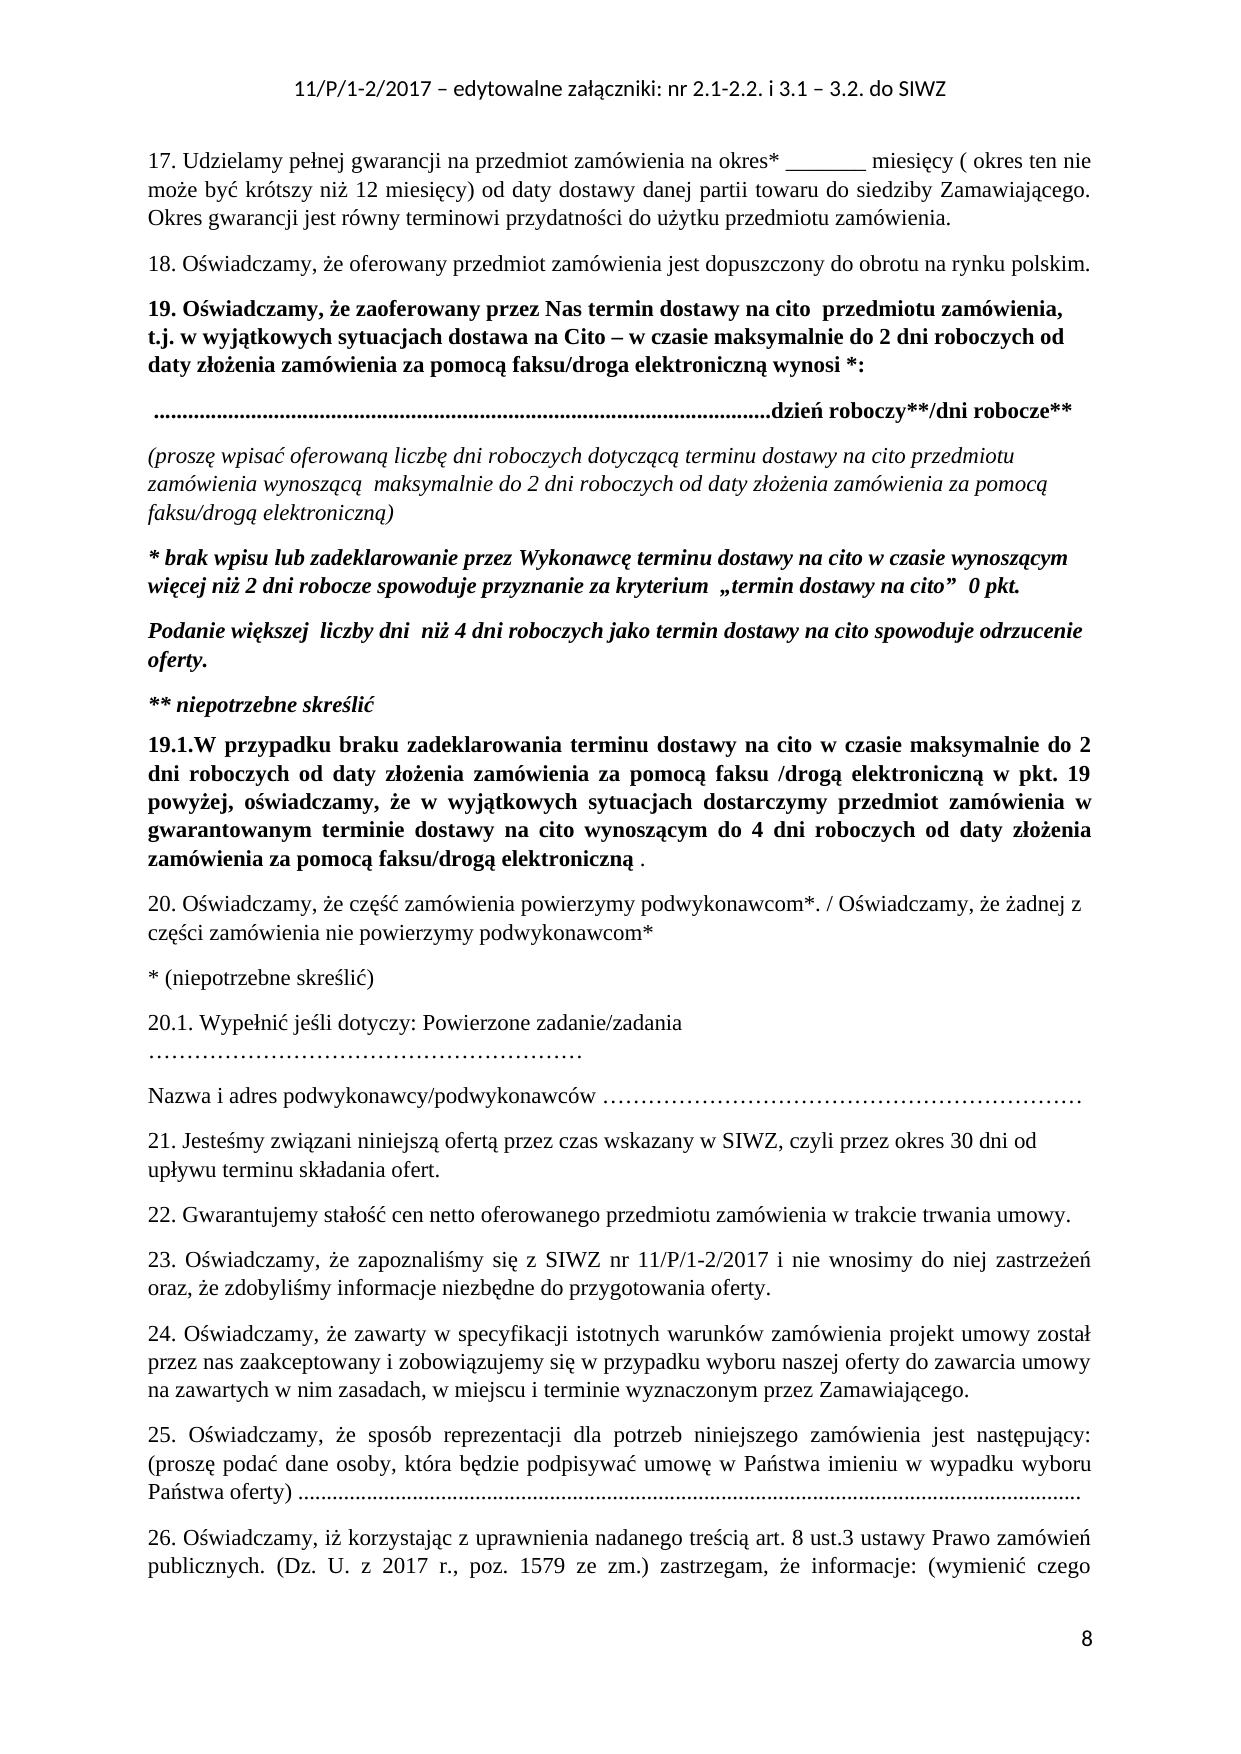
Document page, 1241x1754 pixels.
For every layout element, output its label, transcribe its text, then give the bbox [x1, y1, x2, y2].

text 23. Oświadczamy, że zapoznaliśmy się z SIWZ nr 11/P/1-2/2017 i nie wnosimy do niej zastrzeżeń oraz, że zdobyliśmy informacje niezbędne do przygotowania oferty. [148, 1246, 1093, 1301]
text 21. Jesteśmy związani niniejszą ofertą przez czas wskazany w SIWZ, czyli przez okres 30 dni od upływu terminu składania ofert. [148, 1127, 1093, 1182]
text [148, 1523, 1093, 1578]
text * brak wpisu lub zadeklarowanie przez Wykonawcę terminu dostawy na cito w czasie wynoszącym więcej niż 2 dni robocze spowoduje przyznanie za kryterium „termin dostawy na cito” 0 pkt. [148, 544, 1093, 598]
text * (niepotrzebne skreślić) [148, 964, 1093, 990]
text 20. Oświadczamy, że część zamówienia powierzymy podwykonawcom*. / Oświadczamy, że żadnej z części zamówienia nie powierzymy podwykonawcom* [148, 890, 1093, 945]
text 25. Oświadczamy, że sposób reprezentacji dla potrzeb niniejszego zamówienia jest następujący: (proszę podać dane osoby, która będzie podpisywać umowę w Państwa imieniu w wypadku wyboru Państwa oferty) ......................................................................................................................................... [148, 1422, 1093, 1505]
text 18. Oświadczamy, że oferowany przedmiot zamówienia jest dopuszczony do obrotu na rynku polskim. [148, 249, 1093, 276]
text ** niepotrzebne skreślić [148, 691, 1093, 717]
text Nazwa i adres podwykonawcy/podwykonawców ……………………………………………………… [148, 1082, 1093, 1109]
text (proszę wpisać oferowaną liczbę dni roboczych dotyczącą terminu dostawy na cito przedmiotu zamówienia wynoszącą maksymalnie do 2 dni roboczych od daty złożenia zamówienia za pomocą faksu/drogą elektroniczną) [148, 442, 1093, 525]
text 19.1.W przypadku braku zadeklarowania terminu dostawy na cito w czasie maksymalnie do 2 dni roboczych od daty złożenia zamówienia za pomocą faksu /drogą elektroniczną w pkt. 19 powyżej, oświadczamy, że w wyjątkowych sytuacjach dostarczymy przedmiot zamówienia w gwarantowanym terminie dostawy na cito wynoszącym do 4 dni roboczych od daty złożenia zamówienia za pomocą faksu/drogą elektroniczną . [148, 731, 1093, 871]
text 17. Udzielamy pełnej gwarancji na przedmiot zamówienia na okres* _______ miesięcy ( okres ten nie może być krótszy niż 12 miesięcy) od daty dostawy danej partii towaru do siedziby Zamawiającego. Okres gwarancji jest równy terminowi przydatności do użytku przedmiotu zamówienia. [148, 148, 1093, 231]
text 19. Oświadczamy, że zaoferowany przez Nas termin dostawy na cito przedmiotu zamówienia, t.j. w wyjątkowych sytuacjach dostawa na Cito – w czasie maksymalnie do 2 dni roboczych od daty złożenia zamówienia za pomocą faksu/droga elektroniczną wynosi *: [148, 295, 1093, 378]
text Podanie większej liczby dni niż 4 dni roboczych jako termin dostawy na cito spowoduje odrzucenie oferty. [148, 617, 1093, 672]
text 24. Oświadczamy, że zawarty w specyfikacji istotnych warunków zamówienia projekt umowy został przez nas zaakceptowany i zobowiązujemy się w przypadku wyboru naszej oferty do zawarcia umowy na zawartych w nim zasadach, w miejscu i terminie wyznaczonym przez Zamawiającego. [148, 1319, 1093, 1403]
text 22. Gwarantujemy stałość cen netto oferowanego przedmiotu zamówienia w trakcie trwania umowy. [148, 1201, 1093, 1227]
text 20.1. Wypełnić jeśli dotyczy: Powierzone zadanie/zadania ………………………………………………… [148, 1009, 1093, 1063]
text ............................................................................................................dzień roboczy**/dni robocze** [148, 397, 1093, 423]
